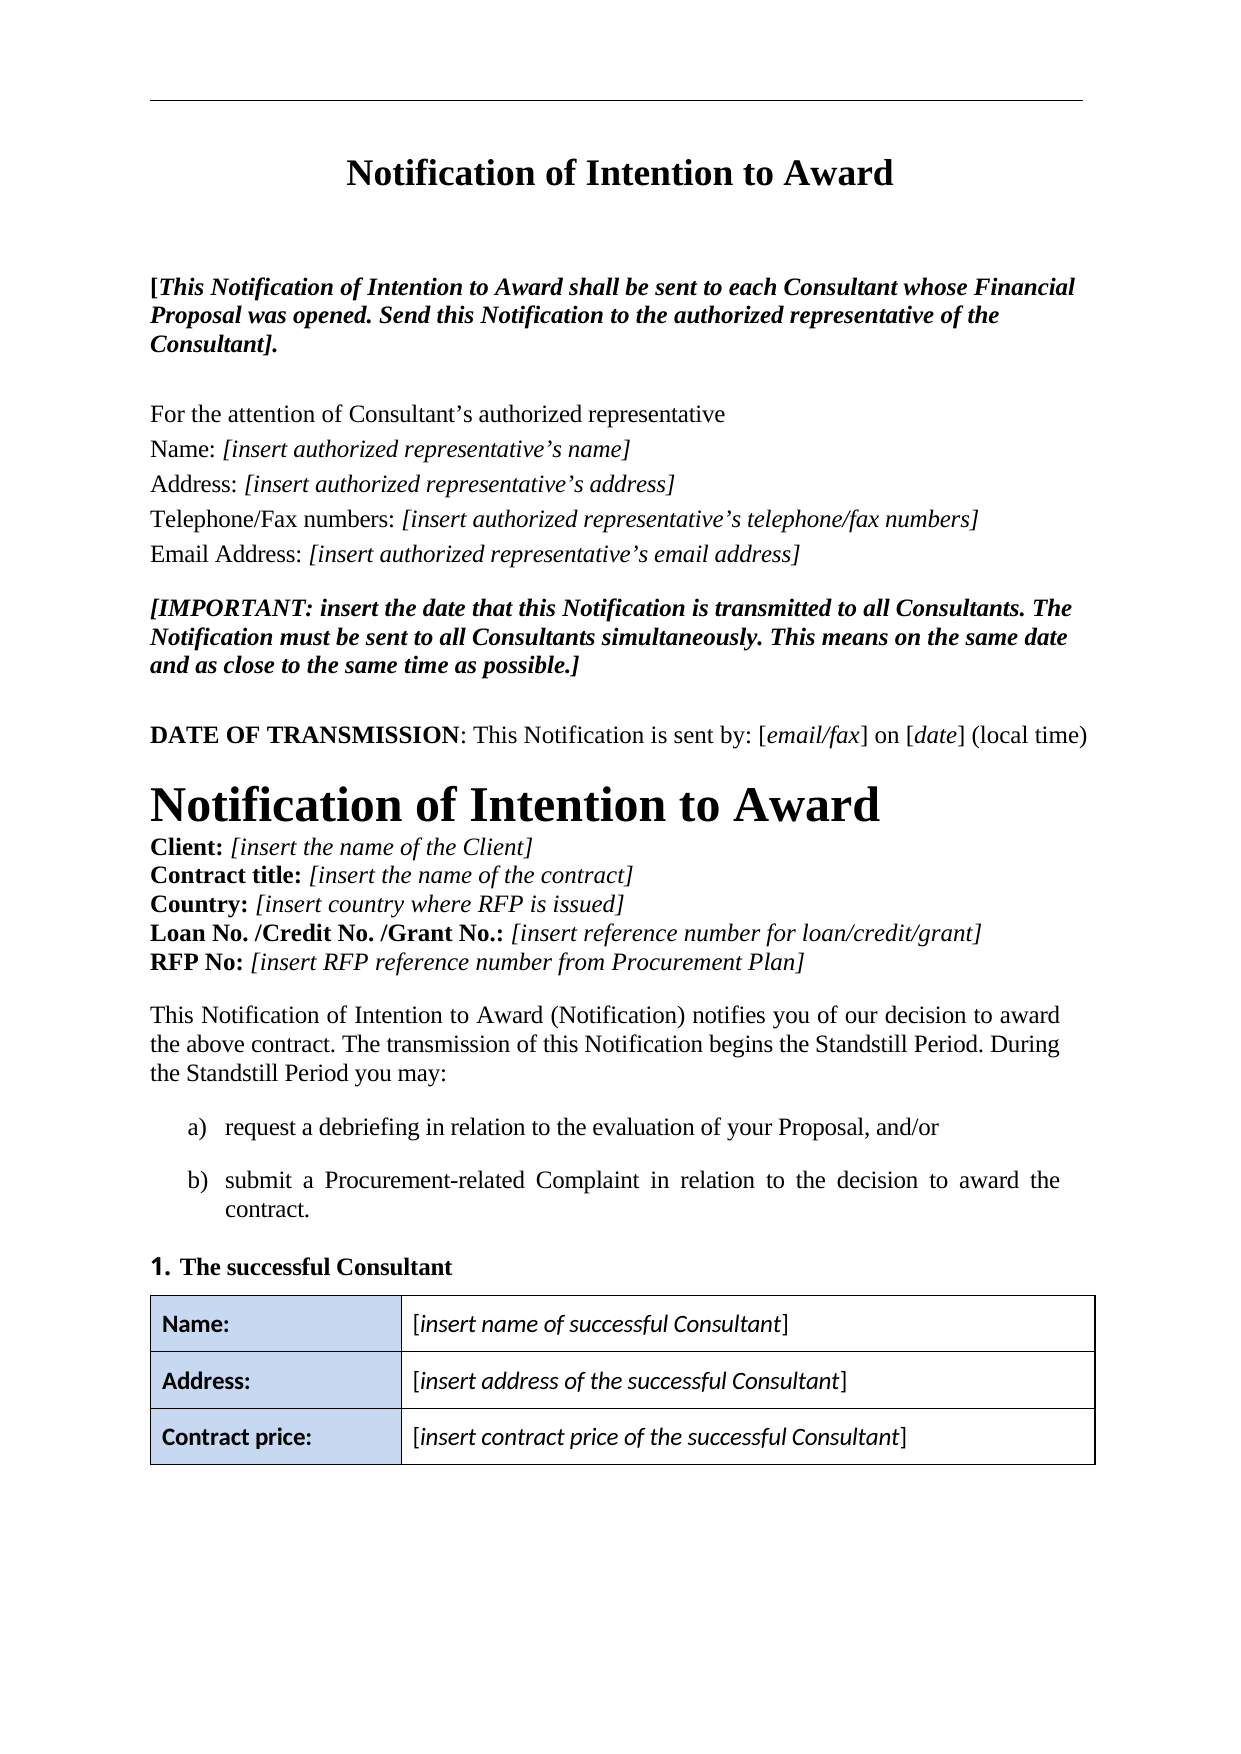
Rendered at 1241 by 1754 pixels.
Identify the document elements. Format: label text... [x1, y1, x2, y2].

text Contract title: [insert the name of the contract] [150, 861, 1090, 889]
list request a debriefing in relation to the evaluation of your Proposal, and/or [187, 1112, 1060, 1141]
text Country: [insert country where RFP is issued] [150, 889, 1146, 918]
table_cell Address: [151, 1352, 401, 1408]
text Name: [insert authorized representative’s name] [150, 434, 1090, 463]
text Client: [insert the name of the Client] [150, 832, 1090, 861]
text Telephone/Fax numbers: [insert authorized representative’s telephone/fax numbers] [150, 504, 1090, 533]
text RFP No: [insert RFP reference number from Procurement Plan] [150, 947, 1090, 976]
list The successful Consultant [150, 1248, 1060, 1282]
table_header [insert name of successful Consultant] [402, 1296, 1094, 1351]
table_cell [insert contract price of the successful Consultant] [402, 1409, 1094, 1464]
text For the attention of Consultant’s authorized representative [150, 399, 1090, 428]
table_cell [insert address of the successful Consultant] [402, 1352, 1094, 1408]
table_header Name: [151, 1296, 401, 1351]
text Loan No. /Credit No. /Grant No.: [insert reference number for loan/credit/grant] [150, 918, 1090, 947]
list submit a Procurement-related Complaint in relation to the decision to award the contract. [187, 1166, 1060, 1223]
text Notification of Intention to Award [150, 774, 1060, 832]
text Email Address: [insert authorized representative’s email address] [150, 539, 1090, 568]
text Address: [insert authorized representative’s address] [150, 469, 1090, 498]
text [This Notification of Intention to Award shall be sent to each Consultant whose Financial Proposal was opened. Send this Notification to the authorized representative of the Consultant]. [150, 272, 1090, 358]
text This Notification of Intention to Award (Notification) notifies you of our decision to award the above contract. The transmission of this Notification begins the Standstill Period. During the Standstill Period you may: [150, 1001, 1060, 1087]
text [IMPORTANT: insert the date that this Notification is transmitted to all Consultants. The Notification must be sent to all Consultants simultaneously. This means on the same date and as close to the same time as possible.] [150, 593, 1090, 679]
table_cell Contract price: [151, 1409, 401, 1464]
text DATE OF TRANSMISSION: This Notification is sent by: [email/fax] on [date] (local time) [150, 721, 1090, 749]
text Notification of Intention to Award [150, 150, 1090, 193]
